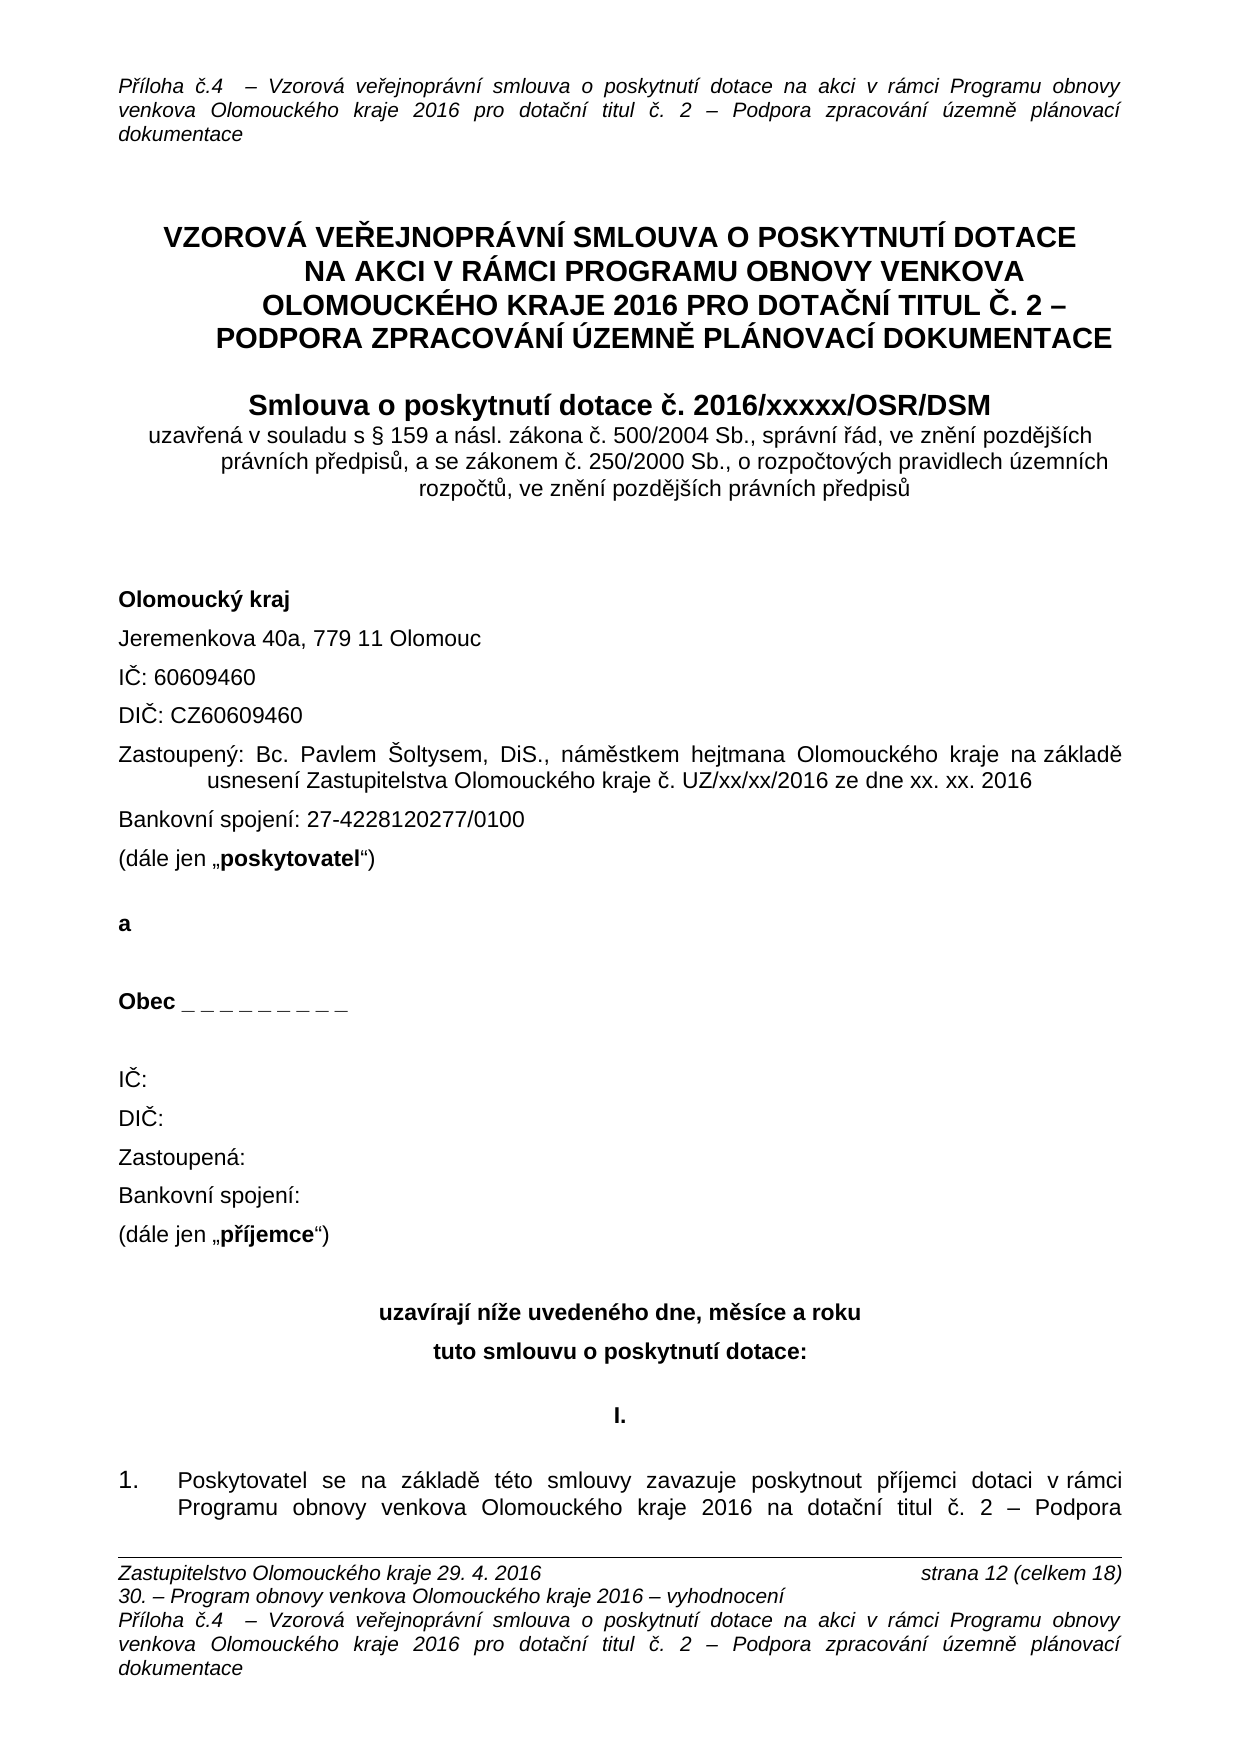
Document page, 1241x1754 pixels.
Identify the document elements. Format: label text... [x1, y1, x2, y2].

text DIČ: [118, 1105, 1122, 1131]
text Vzorová veřejnoprávní smlouva o poskytnutí dotace na akci v rámci Programu obnovy venkova Olomouckého kraje 2016 pro dotační titul č. 2 – Podpora zpracování územně plánovací dokumentace [118, 221, 1122, 355]
text Bankovní spojení: [118, 1182, 1122, 1209]
text (dále jen „poskytovatel“) [118, 845, 1122, 872]
text Olomoucký kraj [118, 586, 1122, 612]
text Zastoupený: Bc. Pavlem Šoltysem, DiS., náměstkem hejtmana Olomouckého kraje na základě usnesení Zastupitelstva Olomouckého kraje č. UZ/xx/xx/2016 ze dne xx. xx. 2016 [118, 741, 1122, 794]
text IČ: [118, 1066, 1122, 1092]
text (dále jen „příjemce“) [118, 1221, 1122, 1248]
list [118, 1466, 1122, 1521]
text Bankovní spojení: 27-4228120277/0100 [118, 806, 1122, 833]
text IČ: 60609460 [118, 663, 1122, 690]
text tuto smlouvu o poskytnutí dotace: [118, 1338, 1122, 1364]
text uzavřená v souladu s § 159 a násl. zákona č. 500/2004 Sb., správní řád, ve znění pozdějších právních předpisů, a se zákonem č. 250/2000 Sb., o rozpočtových pravidlech územních rozpočtů, ve znění pozdějších právních předpisů [118, 422, 1122, 501]
text Zastoupená: [118, 1143, 1122, 1170]
text a [118, 910, 1122, 937]
text Jeremenkova 40a, 779 11 Olomouc [118, 624, 1122, 651]
text Obec _ _ _ _ _ _ _ _ _ [118, 988, 1122, 1014]
text uzavírají níže uvedeného dne, měsíce a roku [118, 1299, 1122, 1325]
text Smlouva o poskytnutí dotace č. 2016/xxxxx/OSR/DSM [118, 388, 1122, 422]
text I. [118, 1402, 1122, 1428]
text DIČ: CZ60609460 [118, 702, 1122, 729]
